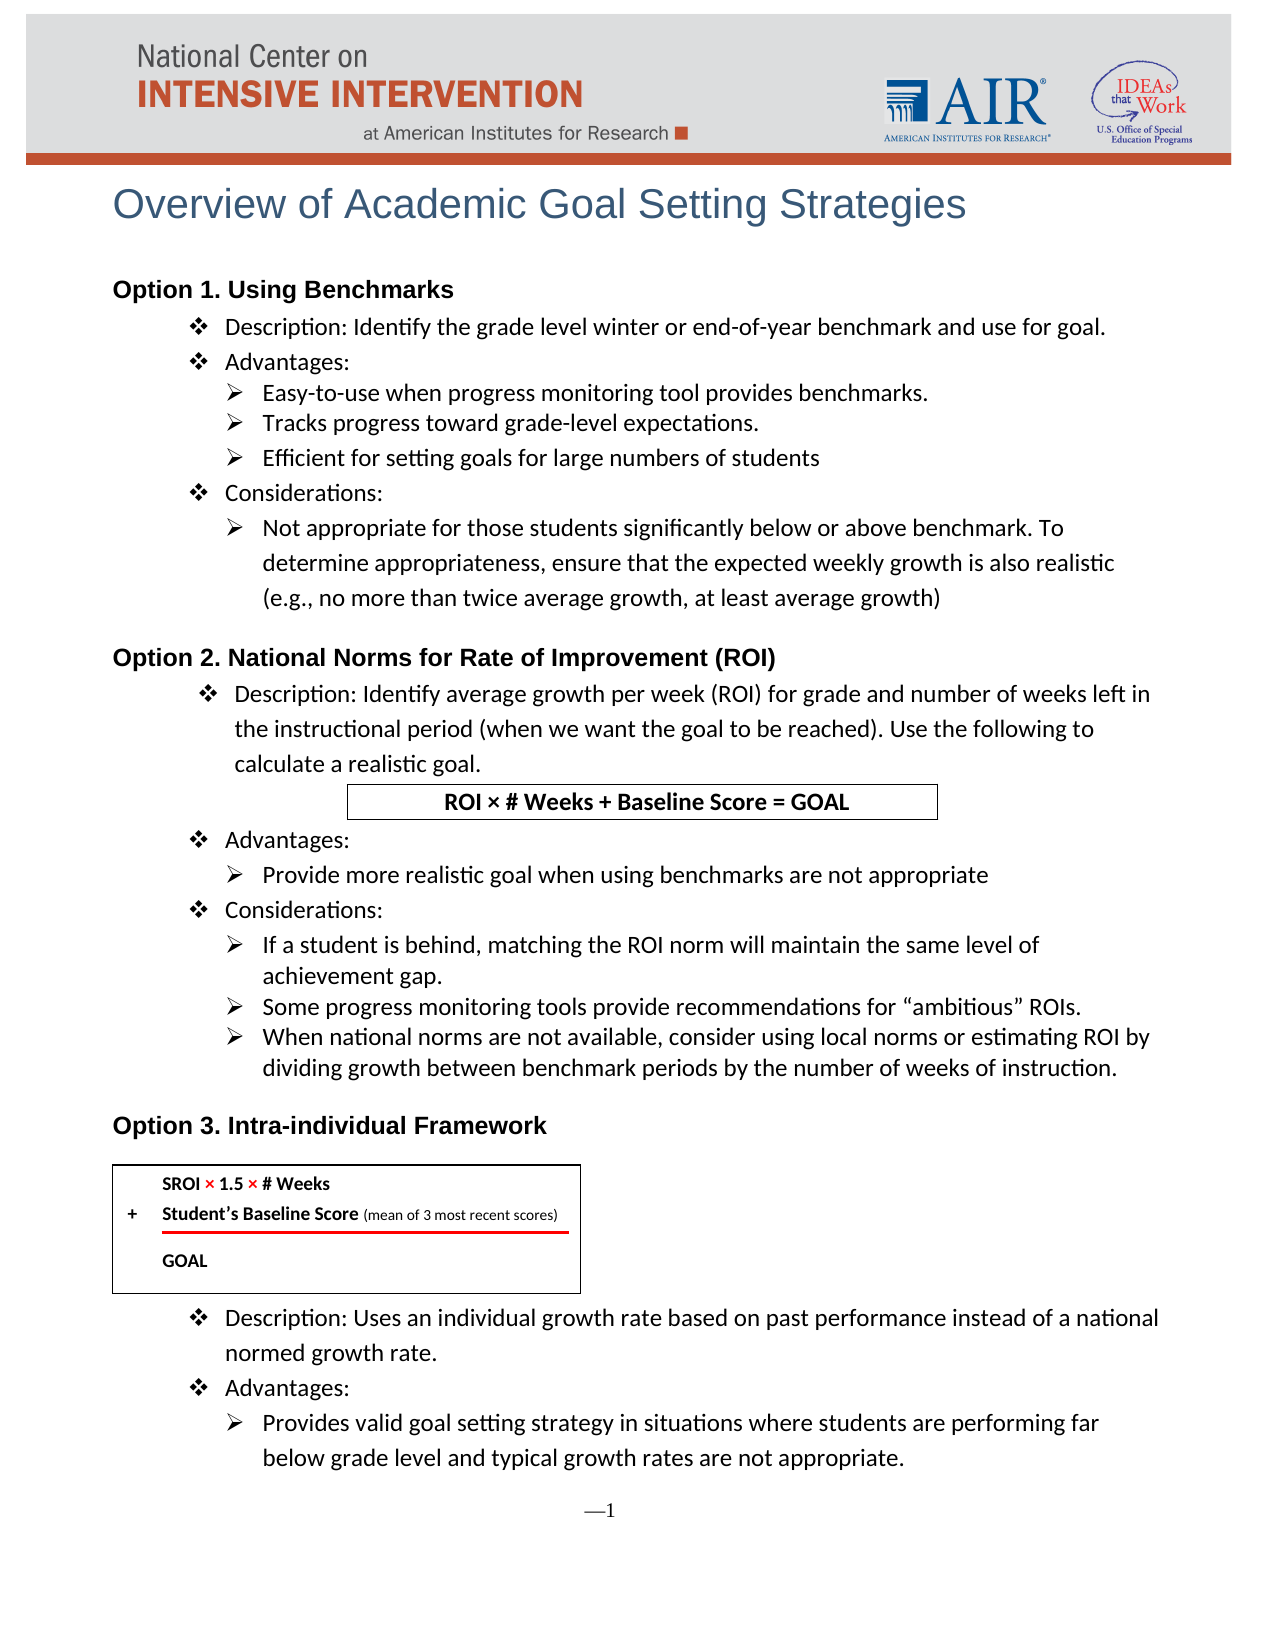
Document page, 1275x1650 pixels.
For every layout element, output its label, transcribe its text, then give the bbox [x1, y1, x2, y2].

text ROI × # Weeks + Baseline Score = GOAL [348, 785, 937, 819]
list Not appropriate for those students significantly below or above benchmark. To determine appropriateness, ensure that the expected weekly growth is also realistic (e.g., no more than twice average growth, at least average growth) [225, 512, 1162, 613]
list Easy-to-use when progress monitoring tool provides benchmarks. [225, 377, 1162, 407]
list Advantages: [187, 346, 1162, 377]
list When national norms are not available, consider using local norms or estimating ROI by dividing growth between benchmark periods by the number of weeks of instruction. [225, 1021, 1162, 1082]
list Description: Identify average growth per week (ROI) for grade and number of weeks left in the instructional period (when we want the goal to be reached). Use the following to calculate a realistic goal. [197, 678, 1162, 779]
text Option 2. National Norms for Rate of Improvement (ROI) [112, 642, 1162, 671]
list Efficient for setting goals for large numbers of students [225, 442, 1162, 473]
subtitle Overview of Academic Goal Setting Strategies [112, 179, 1162, 227]
list Advantages: [187, 825, 1162, 855]
picture [0, 0, 1269, 165]
list Provide more realistic goal when using benchmarks are not appropriate [225, 860, 1162, 890]
list Some progress monitoring tools provide recommendations for “ambitious” ROIs. [225, 991, 1162, 1021]
text Option 3. Intra-individual Framework [112, 1111, 1162, 1140]
list Description: Identify the grade level winter or end-of-year benchmark and use for goal. [187, 311, 1162, 342]
subtitle Option 1. Using Benchmarks [112, 276, 1162, 304]
list Tracks progress toward grade-level expectations. [225, 407, 1162, 438]
list Description: Uses an individual growth rate based on past performance instead of a national normed growth rate. [187, 1302, 1162, 1368]
list Considerations: [187, 477, 1162, 508]
list If a student is behind, matching the ROI norm will maintain the same level of achievement gap. [225, 930, 1162, 991]
list Provides valid goal setting strategy in situations where students are performing far below grade level and typical growth rates are not appropriate. [225, 1407, 1162, 1473]
list Considerations: [187, 895, 1162, 925]
list Advantages: [187, 1372, 1162, 1403]
